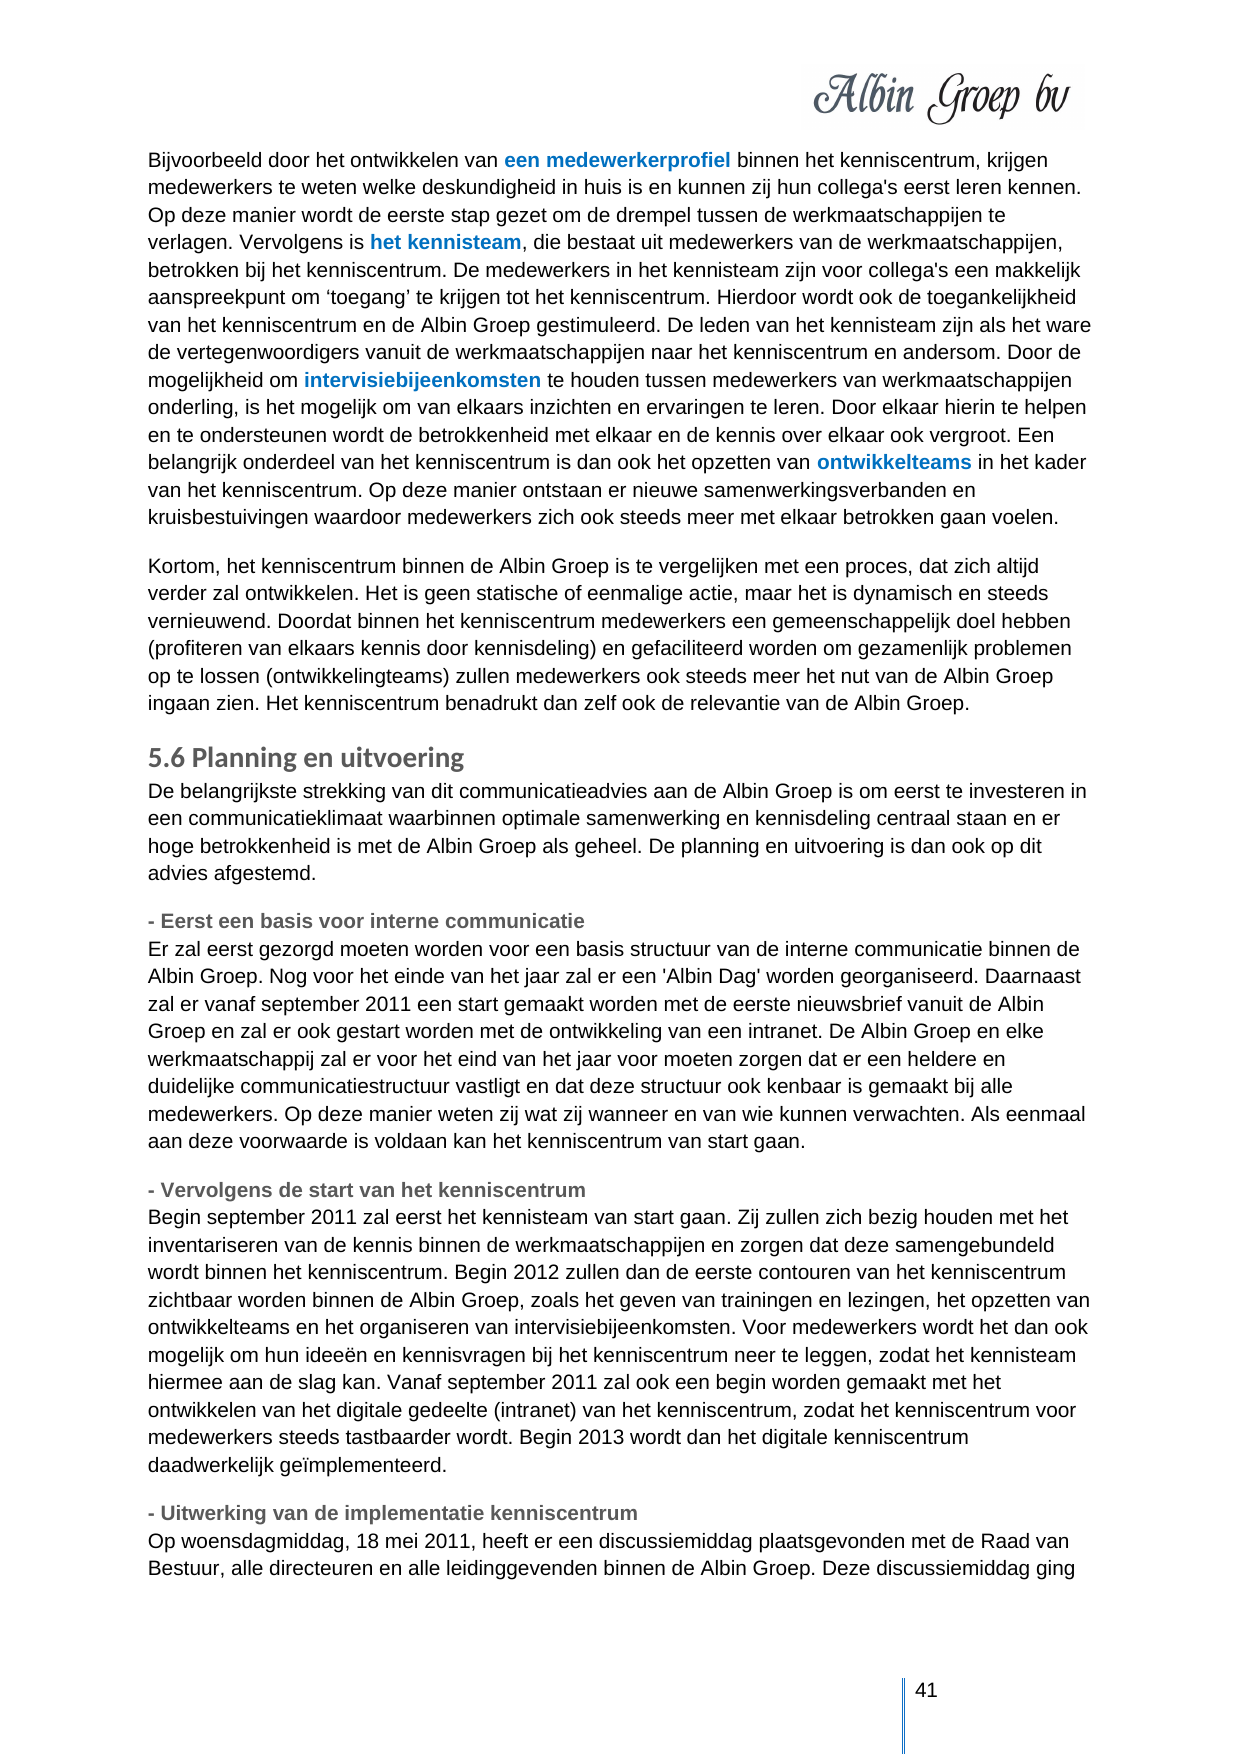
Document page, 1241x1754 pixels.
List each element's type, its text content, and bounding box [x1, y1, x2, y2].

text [148, 1501, 1093, 1580]
text - Vervolgens de start van het kenniscentrum Begin september 2011 zal eerst het kennisteam van start gaan. Zij zullen zich bezig houden met het inventariseren van de kennis binnen de werkmaatschappijen en zorgen dat deze samengebundeld wordt binnen het kenniscentrum. Begin 2012 zullen dan de eerste contouren van het kenniscentrum zichtbaar worden binnen de Albin Groep, zoals het geven van trainingen en lezingen, het opzetten van ontwikkelteams en het organiseren van intervisiebijeenkomsten. Voor medewerkers wordt het dan ook mogelijk om hun ideeën en kennisvragen bij het kenniscentrum neer te leggen, zodat het kennisteam hiermee aan de slag kan. Vanaf september 2011 zal ook een begin worden gemaakt met het ontwikkelen van het digitale gedeelte (intranet) van het kenniscentrum, zodat het kenniscentrum voor medewerkers steeds tastbaarder wordt. Begin 2013 wordt dan het digitale kenniscentrum daadwerkelijk geïmplementeerd. [148, 1178, 1093, 1477]
text Kortom, het kenniscentrum binnen de Albin Groep is te vergelijken met een proces, dat zich altijd verder zal ontwikkelen. Het is geen statische of eenmalige actie, maar het is dynamisch en steeds vernieuwend. Doordat binnen het kenniscentrum medewerkers een gemeenschappelijk doel hebben (profiteren van elkaars kennis door kennisdeling) en gefaciliteerd worden om gezamenlijk problemen op te lossen (ontwikkelingteams) zullen medewerkers ook steeds meer het nut van de Albin Groep ingaan zien. Het kenniscentrum benadrukt dan zelf ook de relevantie van de Albin Groep. [148, 553, 1093, 715]
picture [801, 64, 1085, 130]
text - Eerst een basis voor interne communicatie Er zal eerst gezorgd moeten worden voor een basis structuur van de interne communicatie binnen de Albin Groep. Nog voor het einde van het jaar zal er een 'Albin Dag' worden georganiseerd. Daarnaast zal er vanaf september 2011 een start gemaakt worden met de eerste nieuwsbrief vanuit de Albin Groep en zal er ook gestart worden met de ontwikkeling van een intranet. De Albin Groep en elke werkmaatschappij zal er voor het eind van het jaar voor moeten zorgen dat er een heldere en duidelijke communicatiestructuur vastligt en dat deze structuur ook kenbaar is gemaakt bij alle medewerkers. Op deze manier weten zij wat zij wanneer en van wie kunnen verwachten. Als eenmaal aan deze voorwaarde is voldaan kan het kenniscentrum van start gaan. [148, 909, 1093, 1153]
text Bijvoorbeeld door het ontwikkelen van een medewerkerprofiel binnen het kenniscentrum, krijgen medewerkers te weten welke deskundigheid in huis is en kunnen zij hun collega's eerst leren kennen. Op deze manier wordt de eerste stap gezet om de drempel tussen de werkmaatschappijen te verlagen. Vervolgens is het kennisteam, die bestaat uit medewerkers van de werkmaatschappijen, betrokken bij het kenniscentrum. De medewerkers in het kennisteam zijn voor collega's een makkelijk aanspreekpunt om ‘toegang’ te krijgen tot het kenniscentrum. Hierdoor wordt ook de toegankelijkheid van het kenniscentrum en de Albin Groep gestimuleerd. De leden van het kennisteam zijn als het ware de vertegenwoordigers vanuit de werkmaatschappijen naar het kenniscentrum en andersom. Door de mogelijkheid om intervisiebijeenkomsten te houden tussen medewerkers van werkmaatschappijen onderling, is het mogelijk om van elkaars inzichten en ervaringen te leren. Door elkaar hierin te helpen en te ondersteunen wordt de betrokkenheid met elkaar en de kennis over elkaar ook vergroot. Een belangrijk onderdeel van het kenniscentrum is dan ook het opzetten van ontwikkelteams in het kader van het kenniscentrum. Op deze manier ontstaan er nieuwe samenwerkingsverbanden en kruisbestuivingen waardoor medewerkers zich ook steeds meer met elkaar betrokken gaan voelen. [148, 148, 1093, 529]
text 5.6 Planning en uitvoering De belangrijkste strekking van dit communicatieadvies aan de Albin Groep is om eerst te investeren in een communicatieklimaat waarbinnen optimale samenwerking en kennisdeling centraal staan en er hoge betrokkenheid is met de Albin Groep als geheel. De planning en uitvoering is dan ook op dit advies afgestemd. [148, 739, 1093, 885]
